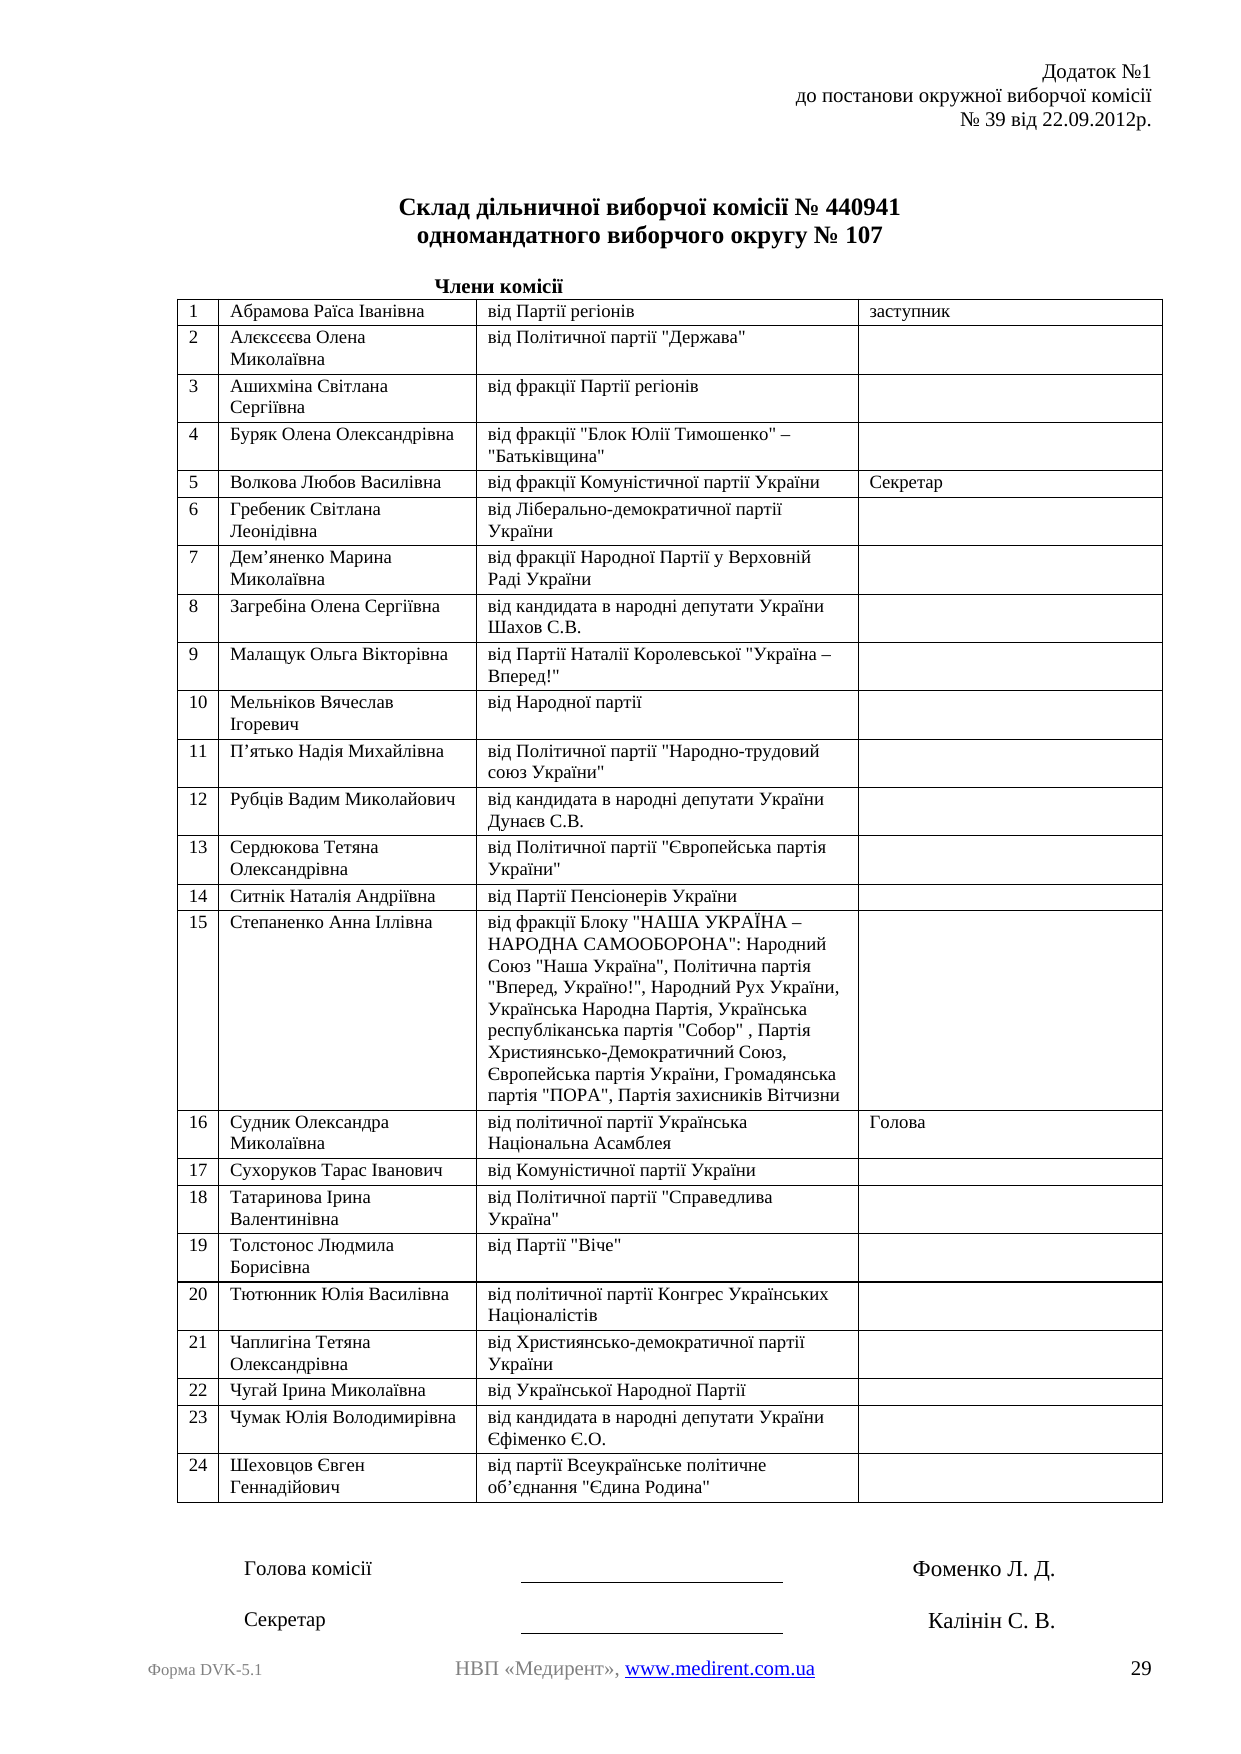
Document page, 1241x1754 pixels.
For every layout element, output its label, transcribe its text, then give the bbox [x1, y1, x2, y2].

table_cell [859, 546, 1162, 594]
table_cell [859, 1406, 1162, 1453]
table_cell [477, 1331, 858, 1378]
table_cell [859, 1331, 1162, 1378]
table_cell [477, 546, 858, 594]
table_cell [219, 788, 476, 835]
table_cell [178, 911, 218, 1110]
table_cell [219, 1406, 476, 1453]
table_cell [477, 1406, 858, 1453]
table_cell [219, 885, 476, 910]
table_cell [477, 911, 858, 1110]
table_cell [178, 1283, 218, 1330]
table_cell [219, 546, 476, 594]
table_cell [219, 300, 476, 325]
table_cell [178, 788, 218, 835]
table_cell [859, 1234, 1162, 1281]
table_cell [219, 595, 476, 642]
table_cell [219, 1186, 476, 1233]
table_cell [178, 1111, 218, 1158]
text одномандатного виборчого округу № 107 [148, 221, 1152, 249]
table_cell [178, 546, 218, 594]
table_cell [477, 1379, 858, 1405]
text Склад дільничної виборчої комісії № 440941 [148, 192, 1152, 221]
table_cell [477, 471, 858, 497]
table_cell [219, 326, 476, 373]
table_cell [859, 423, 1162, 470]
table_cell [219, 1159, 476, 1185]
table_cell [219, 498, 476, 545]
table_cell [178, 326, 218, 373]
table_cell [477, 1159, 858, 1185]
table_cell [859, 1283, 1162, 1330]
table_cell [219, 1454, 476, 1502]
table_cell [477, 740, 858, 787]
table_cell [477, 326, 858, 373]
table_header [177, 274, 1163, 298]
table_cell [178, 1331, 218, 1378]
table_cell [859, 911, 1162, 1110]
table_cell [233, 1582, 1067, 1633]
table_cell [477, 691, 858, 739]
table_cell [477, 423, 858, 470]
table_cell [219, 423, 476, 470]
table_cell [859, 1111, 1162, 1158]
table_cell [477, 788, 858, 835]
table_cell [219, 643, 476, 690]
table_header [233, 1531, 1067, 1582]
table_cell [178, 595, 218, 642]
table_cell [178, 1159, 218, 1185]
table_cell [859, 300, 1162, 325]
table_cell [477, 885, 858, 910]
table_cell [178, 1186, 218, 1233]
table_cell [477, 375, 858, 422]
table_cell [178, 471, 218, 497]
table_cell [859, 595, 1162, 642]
text Додаток №1 [148, 59, 1152, 83]
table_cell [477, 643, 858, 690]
text № 39 від 22.09.2012р. [148, 107, 1152, 131]
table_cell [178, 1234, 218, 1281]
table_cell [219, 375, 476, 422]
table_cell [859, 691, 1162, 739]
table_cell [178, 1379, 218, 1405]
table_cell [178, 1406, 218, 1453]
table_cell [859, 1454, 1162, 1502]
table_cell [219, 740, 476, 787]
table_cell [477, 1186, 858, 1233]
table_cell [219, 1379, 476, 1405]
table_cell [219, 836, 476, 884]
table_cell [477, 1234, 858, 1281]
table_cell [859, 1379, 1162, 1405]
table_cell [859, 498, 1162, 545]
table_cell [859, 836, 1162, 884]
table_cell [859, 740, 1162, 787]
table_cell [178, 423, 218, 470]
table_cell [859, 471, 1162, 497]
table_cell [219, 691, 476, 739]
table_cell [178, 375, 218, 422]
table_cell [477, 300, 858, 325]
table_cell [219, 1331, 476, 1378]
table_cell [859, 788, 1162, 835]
text до постанови окружної виборчої комісії [148, 83, 1152, 107]
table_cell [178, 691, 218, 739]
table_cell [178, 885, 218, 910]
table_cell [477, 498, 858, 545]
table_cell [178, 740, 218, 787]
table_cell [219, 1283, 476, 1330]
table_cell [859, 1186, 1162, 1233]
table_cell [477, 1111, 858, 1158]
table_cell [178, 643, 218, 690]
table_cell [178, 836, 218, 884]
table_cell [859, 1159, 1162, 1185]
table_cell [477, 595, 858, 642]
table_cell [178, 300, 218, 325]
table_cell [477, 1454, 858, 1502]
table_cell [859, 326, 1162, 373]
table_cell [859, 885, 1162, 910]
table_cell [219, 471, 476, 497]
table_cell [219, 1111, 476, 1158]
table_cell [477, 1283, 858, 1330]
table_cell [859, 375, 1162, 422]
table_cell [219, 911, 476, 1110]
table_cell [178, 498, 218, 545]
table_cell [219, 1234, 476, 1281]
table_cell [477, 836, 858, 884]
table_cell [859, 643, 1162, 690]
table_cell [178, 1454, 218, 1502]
